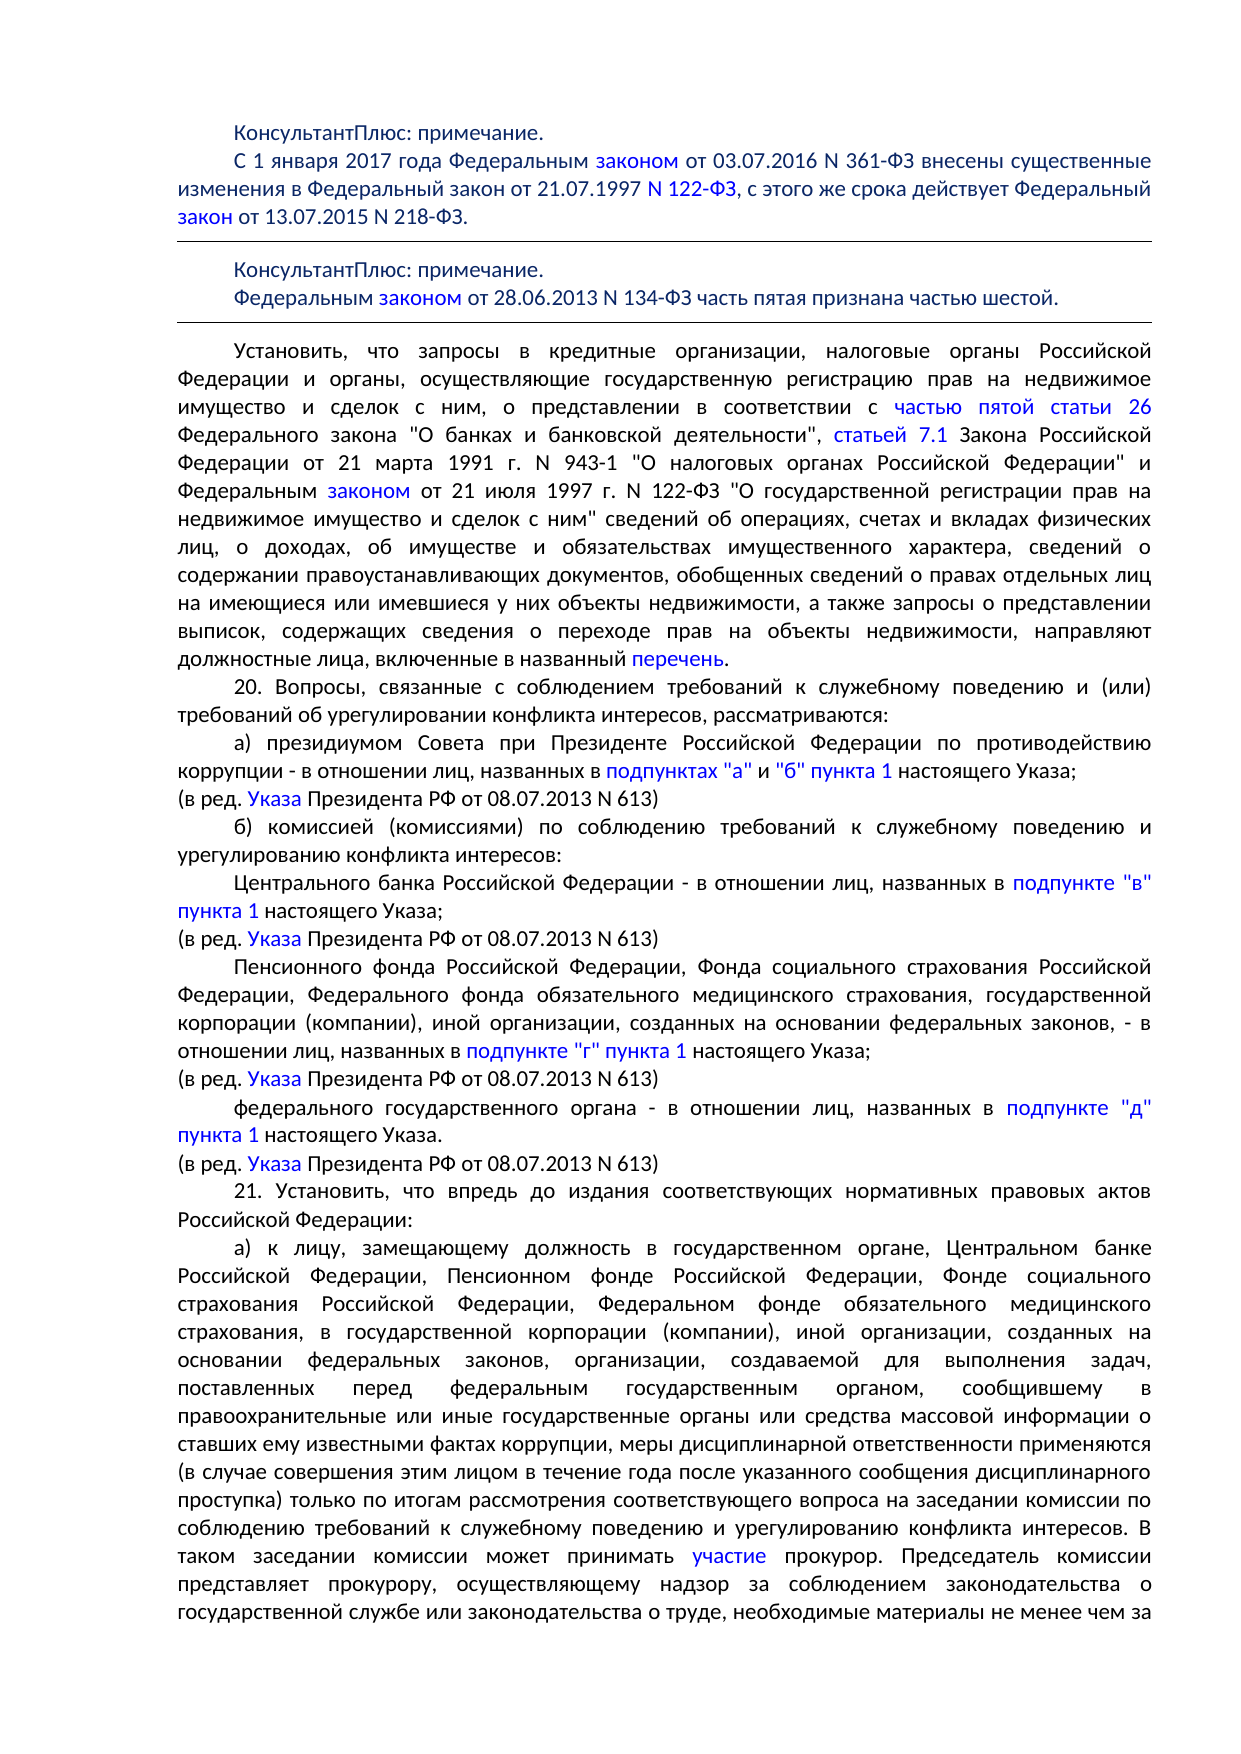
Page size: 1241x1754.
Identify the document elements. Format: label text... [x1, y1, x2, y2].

text Установить, что запросы в кредитные организации, налоговые органы Российской Федерации и органы, осуществляющие государственную регистрацию прав на недвижимое имущество и сделок с ним, о представлении в соответствии с частью пятой статьи 26 Федерального закона "О банках и банковской деятельности", статьей 7.1 Закона Российской Федерации от 21 марта 1991 г. N 943-1 "О налоговых органах Российской Федерации" и Федеральным законом от 21 июля 1997 г. N 122-ФЗ "О государственной регистрации прав на недвижимое имущество и сделок с ним" сведений об операциях, счетах и вкладах физических лиц, о доходах, об имуществе и обязательствах имущественного характера, сведений о содержании правоустанавливающих документов, обобщенных сведений о правах отдельных лиц на имеющиеся или имевшиеся у них объекты недвижимости, а также запросы о представлении выписок, содержащих сведения о переходе прав на объекты недвижимости, направляют должностные лица, включенные в названный перечень. [177, 336, 1152, 672]
text Центрального банка Российской Федерации - в отношении лиц, названных в подпункте "в" пункта 1 настоящего Указа; [177, 868, 1152, 924]
text Пенсионного фонда Российской Федерации, Фонда социального страхования Российской Федерации, Федерального фонда обязательного медицинского страхования, государственной корпорации (компании), иной организации, созданных на основании федеральных законов, - в отношении лиц, названных в подпункте "г" пункта 1 настоящего Указа; [177, 952, 1152, 1064]
text Федеральным законом от 28.06.2013 N 134-ФЗ часть пятая признана частью шестой. [177, 283, 1152, 311]
text КонсультантПлюс: примечание. [177, 118, 1152, 146]
text (в ред. Указа Президента РФ от 08.07.2013 N 613) [177, 924, 1152, 952]
text (в ред. Указа Президента РФ от 08.07.2013 N 613) [177, 1064, 1152, 1093]
text (в ред. Указа Президента РФ от 08.07.2013 N 613) [177, 1149, 1152, 1177]
text С 1 января 2017 года Федеральным законом от 03.07.2016 N 361-ФЗ внесены существенные изменения в Федеральный закон от 21.07.1997 N 122-ФЗ, с этого же срока действует Федеральный закон от 13.07.2015 N 218-ФЗ. [177, 146, 1152, 230]
text б) комиссией (комиссиями) по соблюдению требований к служебному поведению и урегулированию конфликта интересов: [177, 812, 1152, 868]
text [177, 1233, 1152, 1625]
text 21. Установить, что впредь до издания соответствующих нормативных правовых актов Российской Федерации: [177, 1177, 1152, 1233]
text (в ред. Указа Президента РФ от 08.07.2013 N 613) [177, 784, 1152, 812]
text 20. Вопросы, связанные с соблюдением требований к служебному поведению и (или) требований об урегулировании конфликта интересов, рассматриваются: [177, 672, 1152, 728]
text а) президиумом Совета при Президенте Российской Федерации по противодействию коррупции - в отношении лиц, названных в подпунктах "а" и "б" пункта 1 настоящего Указа; [177, 728, 1152, 784]
text федерального государственного органа - в отношении лиц, названных в подпункте "д" пункта 1 настоящего Указа. [177, 1093, 1152, 1149]
text КонсультантПлюс: примечание. [177, 255, 1152, 283]
